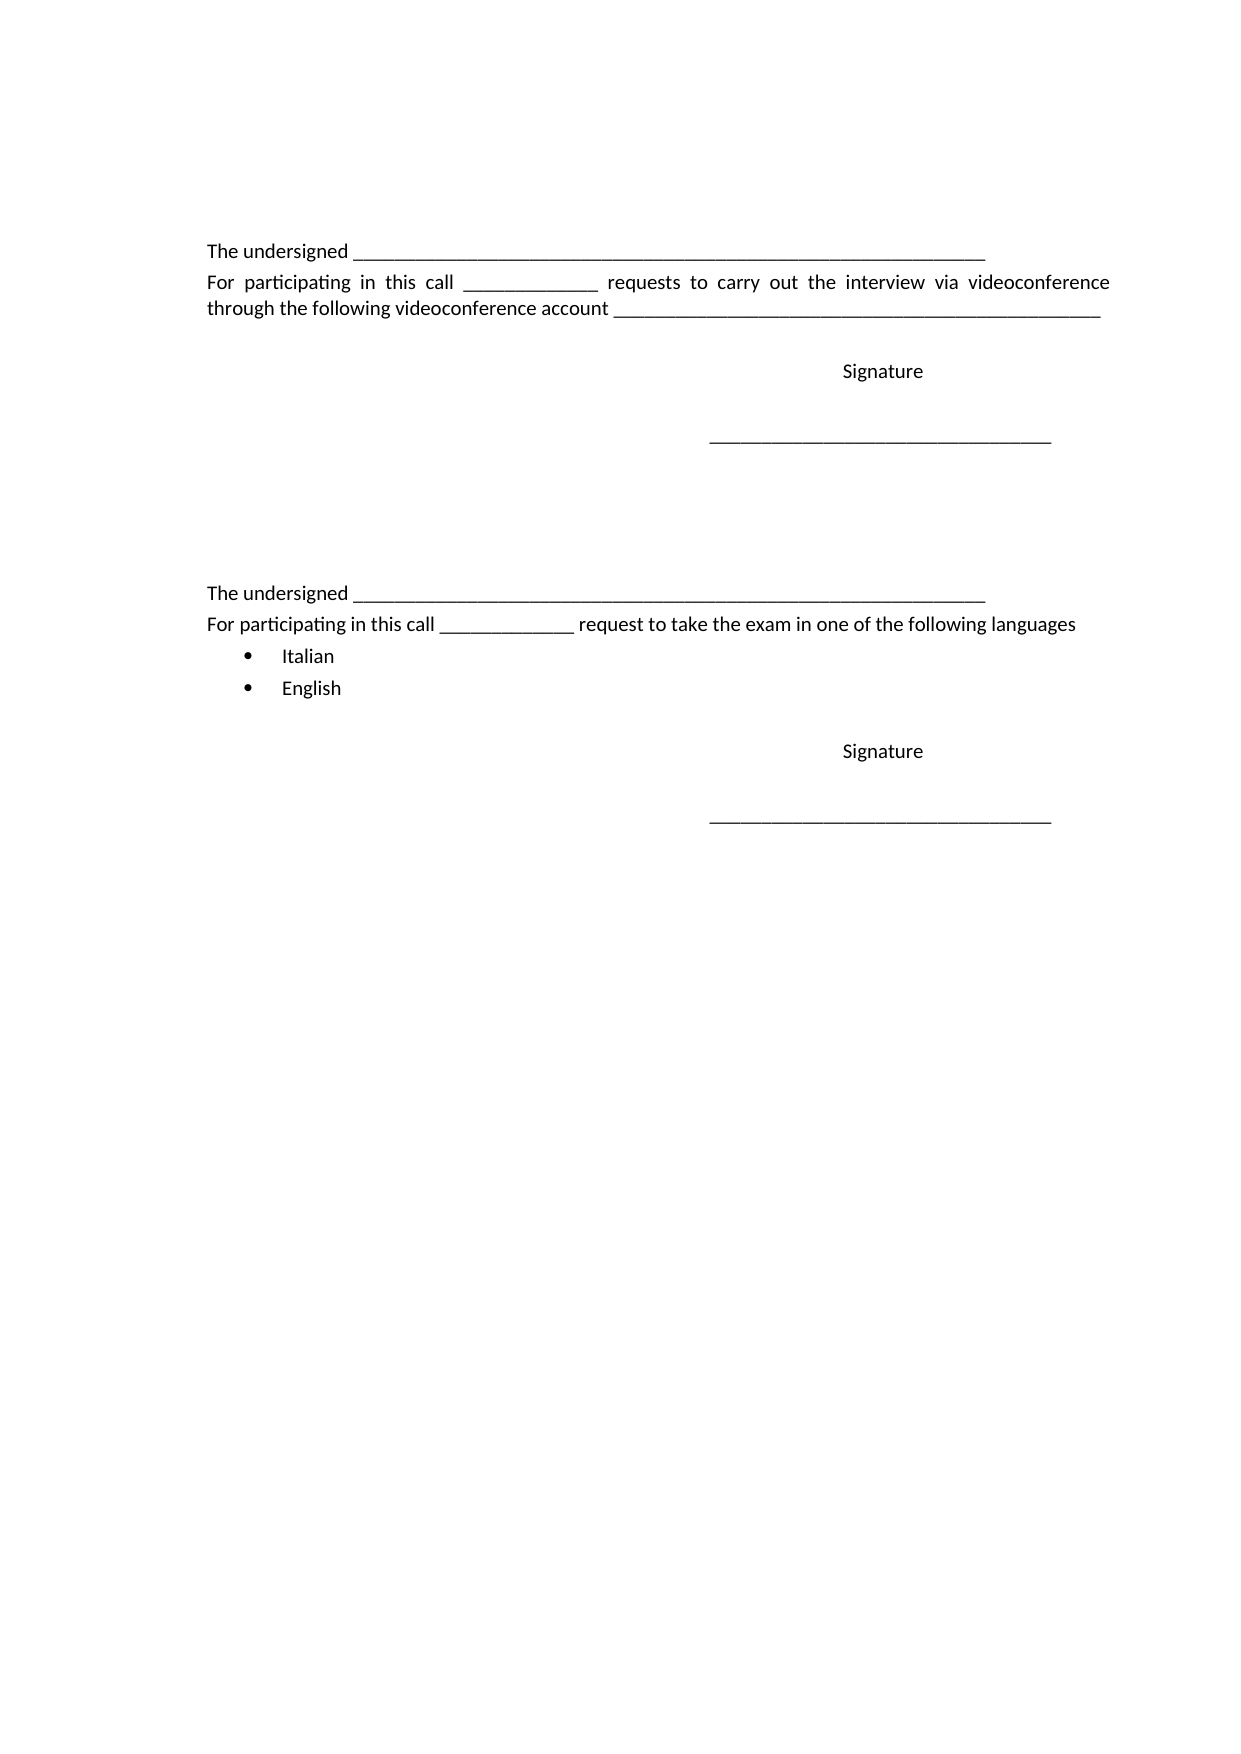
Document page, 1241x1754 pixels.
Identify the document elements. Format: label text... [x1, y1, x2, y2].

text For participating in this call _____________ requests to carry out the interview via videoconference through the following videoconference account _______________________________________________ [207, 269, 1112, 320]
text Signature [649, 738, 1112, 764]
text _________________________________ [649, 422, 1112, 447]
text _________________________________ [649, 802, 1112, 827]
text The undersigned _____________________________________________________________ [207, 580, 1112, 605]
list English [244, 675, 1112, 700]
text The undersigned _____________________________________________________________ [207, 238, 1112, 263]
text For participating in this call _____________ request to take the exam in one of the following languages [207, 612, 1112, 637]
text Signature [649, 358, 1112, 384]
list Italian [244, 643, 1112, 669]
